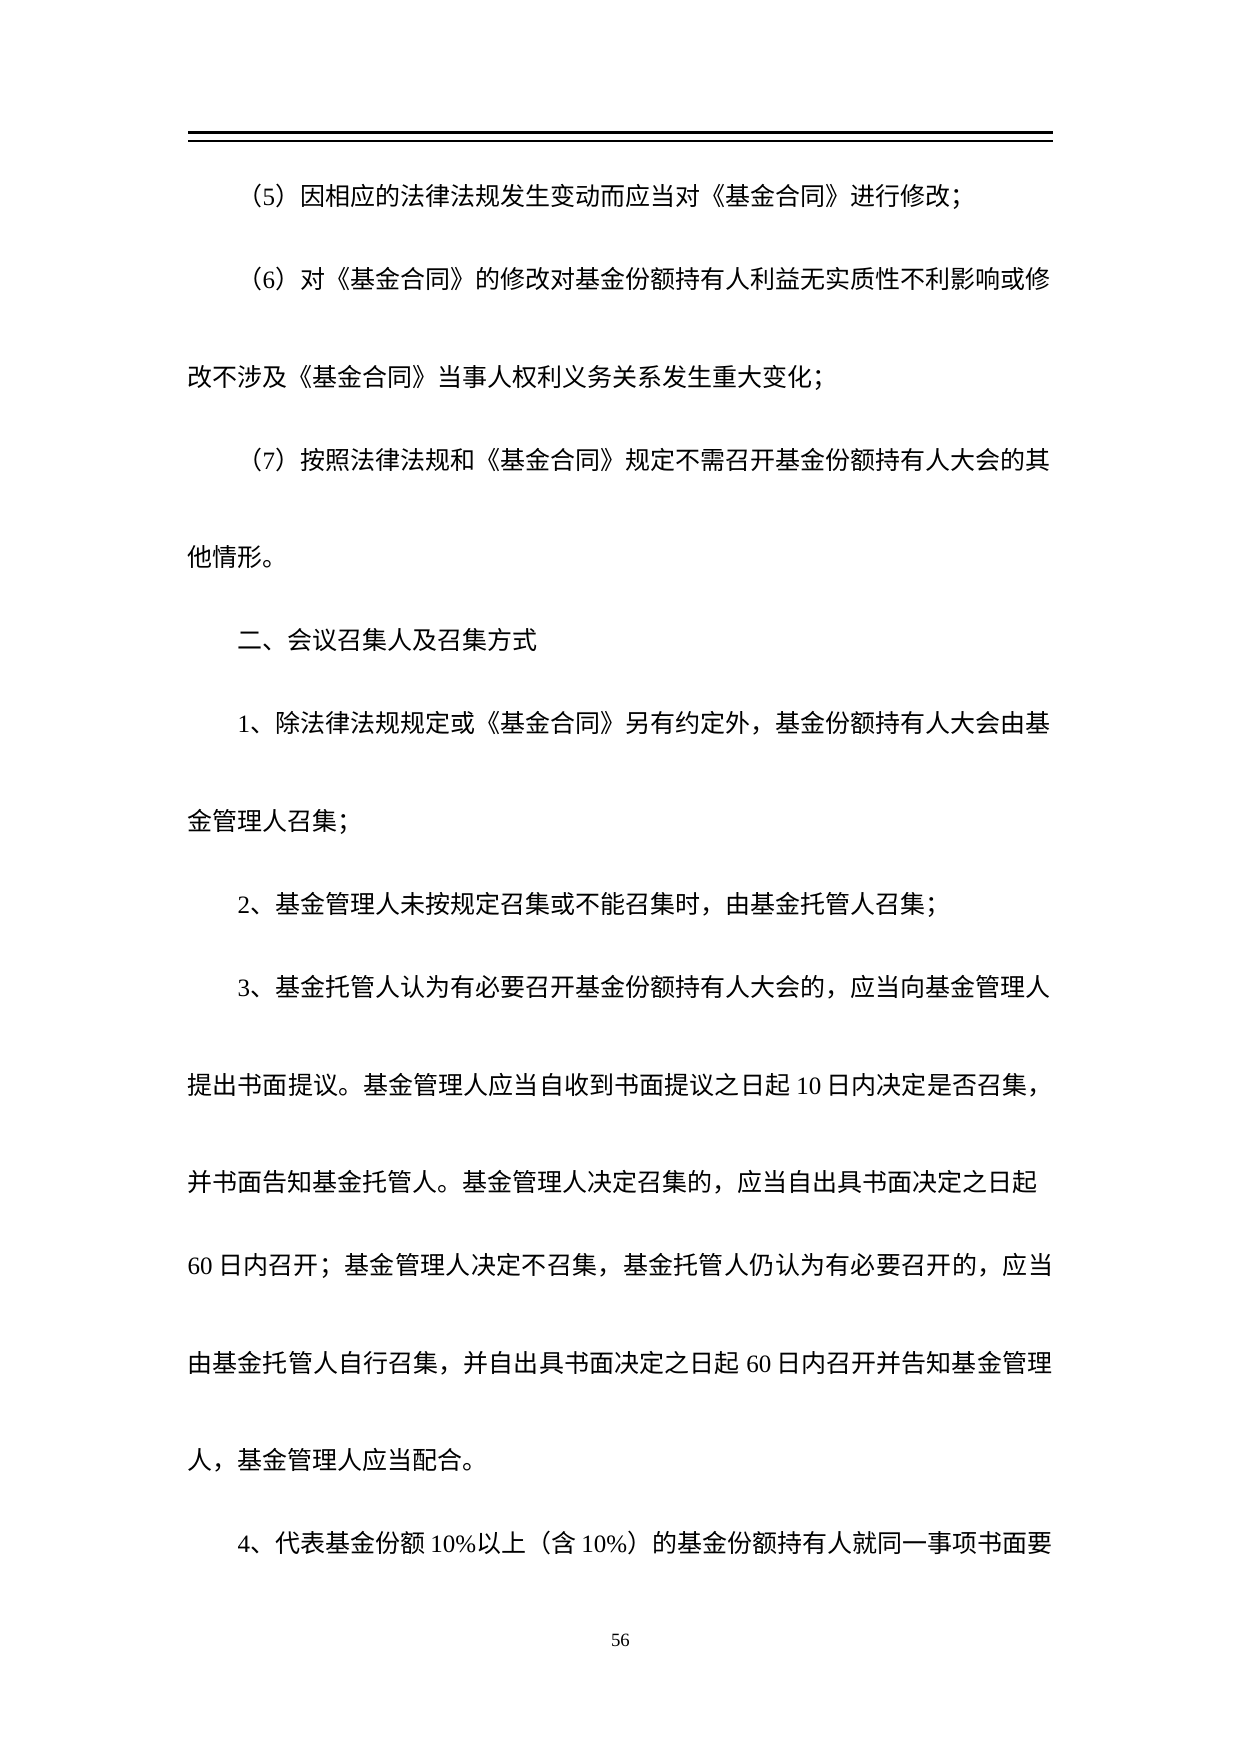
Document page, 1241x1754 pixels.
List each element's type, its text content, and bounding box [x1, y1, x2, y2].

text （7）按照法律法规和《基金合同》规定不需召开基金份额持有人大会的其他情形。 [187, 426, 1053, 588]
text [187, 1509, 1053, 1574]
text 3、基金托管人认为有必要召开基金份额持有人大会的，应当向基金管理人提出书面提议。基金管理人应当自收到书面提议之日起10日内决定是否召集，并书面告知基金托管人。基金管理人决定召集的，应当自出具书面决定之日起 [187, 953, 1053, 1213]
text 2、基金管理人未按规定召集或不能召集时，由基金托管人召集； [187, 870, 1053, 935]
text 60日内召开；基金管理人决定不召集，基金托管人仍认为有必要召开的，应当由基金托管人自行召集，并自出具书面决定之日起60日内召开并告知基金管理人，基金管理人应当配合。 [187, 1231, 1053, 1491]
text （5）因相应的法律法规发生变动而应当对《基金合同》进行修改； [187, 162, 1053, 227]
text （6）对《基金合同》的修改对基金份额持有人利益无实质性不利影响或修改不涉及《基金合同》当事人权利义务关系发生重大变化； [187, 245, 1053, 408]
text 二、会议召集人及召集方式 [187, 606, 1053, 671]
text 1、除法律法规规定或《基金合同》另有约定外，基金份额持有人大会由基金管理人召集； [187, 689, 1053, 852]
